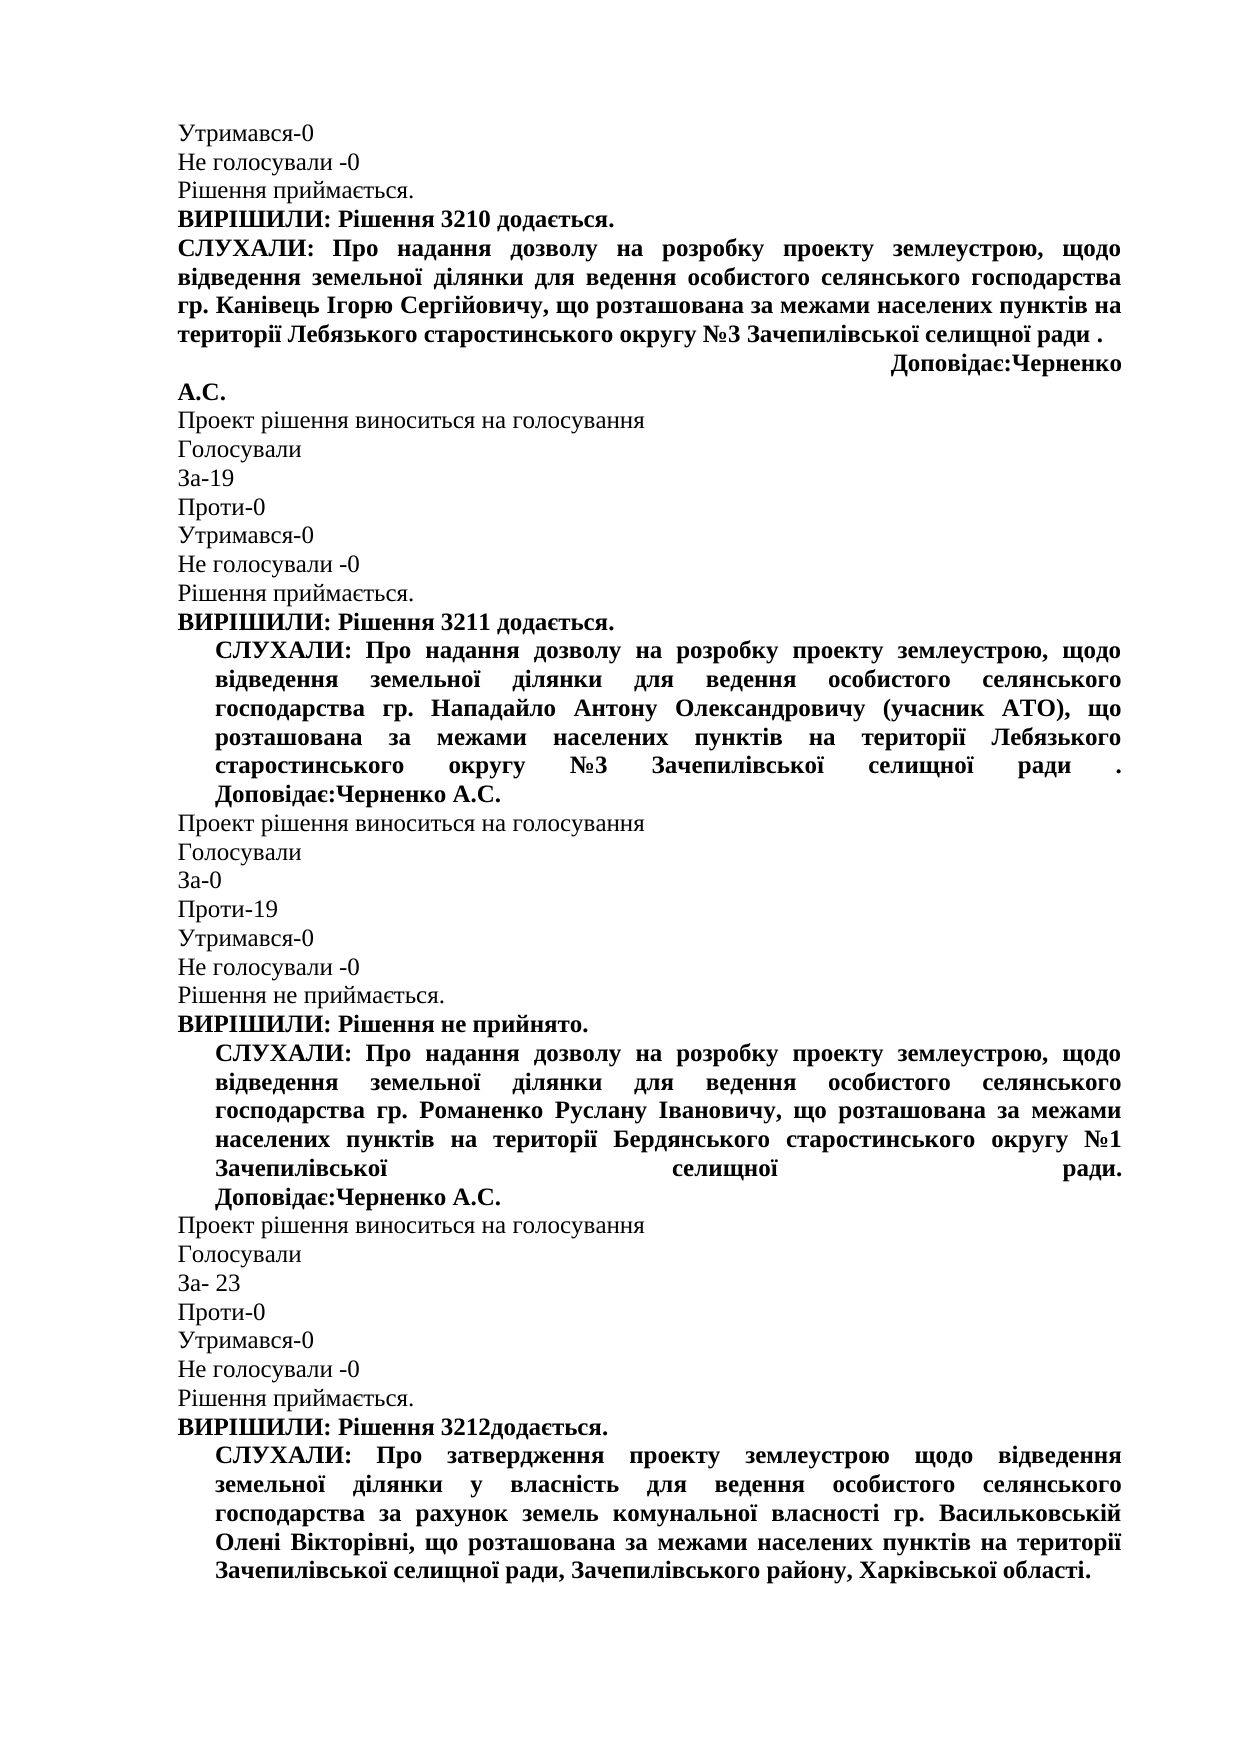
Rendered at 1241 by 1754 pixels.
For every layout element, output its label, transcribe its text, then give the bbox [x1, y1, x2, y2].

text СЛУХАЛИ: Про надання дозволу на розробку проекту землеустрою, щодо відведення земельної ділянки для ведення особистого селянського господарства гр. Романенко Руслану Івановичу, що розташована за межами населених пунктів на території Бердянського старостинського округу №1 Зачепилівської селищної ради. Доповідає:Черненко А.С. [215, 1038, 1122, 1211]
text СЛУХАЛИ: Про надання дозволу на розробку проекту землеустрою, щодо відведення земельної ділянки для ведення особистого селянського господарства гр. Нападайло Антону Олександровичу (учасник АТО), що розташована за межами населених пунктів на території Лебязького старостинського округу №3 Зачепилівської селищної ради . Доповідає:Черненко А.С. [215, 636, 1122, 808]
text Рішення приймається. [177, 176, 1122, 204]
text Проект рішення виноситься на голосування [177, 1211, 1122, 1239]
text Утримався-0 [177, 923, 1122, 952]
text Не голосували -0 [177, 147, 1122, 176]
text За-19 [177, 463, 1122, 492]
text Утримався-0 [177, 521, 1122, 549]
text Проти-19 [177, 894, 1122, 923]
text Проект рішення виноситься на голосування [177, 406, 1122, 434]
text Доповідає:Черненко А.С. [177, 348, 1122, 406]
text Не голосували -0 [177, 1354, 1122, 1383]
text ВИРІШИЛИ: Рішення 3211 додається. [177, 607, 1122, 636]
text Рішення приймається. [177, 578, 1122, 607]
text Голосували [177, 837, 1122, 866]
text ВИРІШИЛИ: Рішення 3210 додається. [177, 204, 1122, 233]
text Проект рішення виноситься на голосування [177, 808, 1122, 837]
text Утримався-0 [177, 118, 1122, 147]
text За- 23 [177, 1268, 1122, 1297]
text Утримався-0 [177, 1326, 1122, 1354]
text Рішення приймається. [177, 1383, 1122, 1412]
text Проти-0 [177, 1297, 1122, 1326]
text За-0 [177, 866, 1122, 894]
text ВИРІШИЛИ: Рішення 3212додається. [177, 1412, 1122, 1441]
text СЛУХАЛИ: Про надання дозволу на розробку проекту землеустрою, щодо відведення земельної ділянки для ведення особистого селянського господарства гр. Канівець Ігорю Сергійовичу, що розташована за межами населених пунктів на території Лебязького старостинського округу №3 Зачепилівської селищної ради . [177, 233, 1122, 348]
text Проти-0 [177, 492, 1122, 521]
text Голосували [177, 1239, 1122, 1268]
text Не голосували -0 [177, 549, 1122, 578]
text Рішення не приймається. [177, 981, 1122, 1009]
text Голосували [177, 434, 1122, 463]
text Не голосували -0 [177, 952, 1122, 981]
text СЛУХАЛИ: Про затвердження проекту землеустрою щодо відведення земельної ділянки у власність для ведення особистого селянського господарства за рахунок земель комунальної власності гр. Васильковській Олені Вікторівні, що розташована за межами населених пунктів на території Зачепилівської селищної ради, Зачепилівського району, Харківської області. [215, 1441, 1122, 1584]
text ВИРІШИЛИ: Рішення не прийнято. [177, 1009, 1122, 1038]
